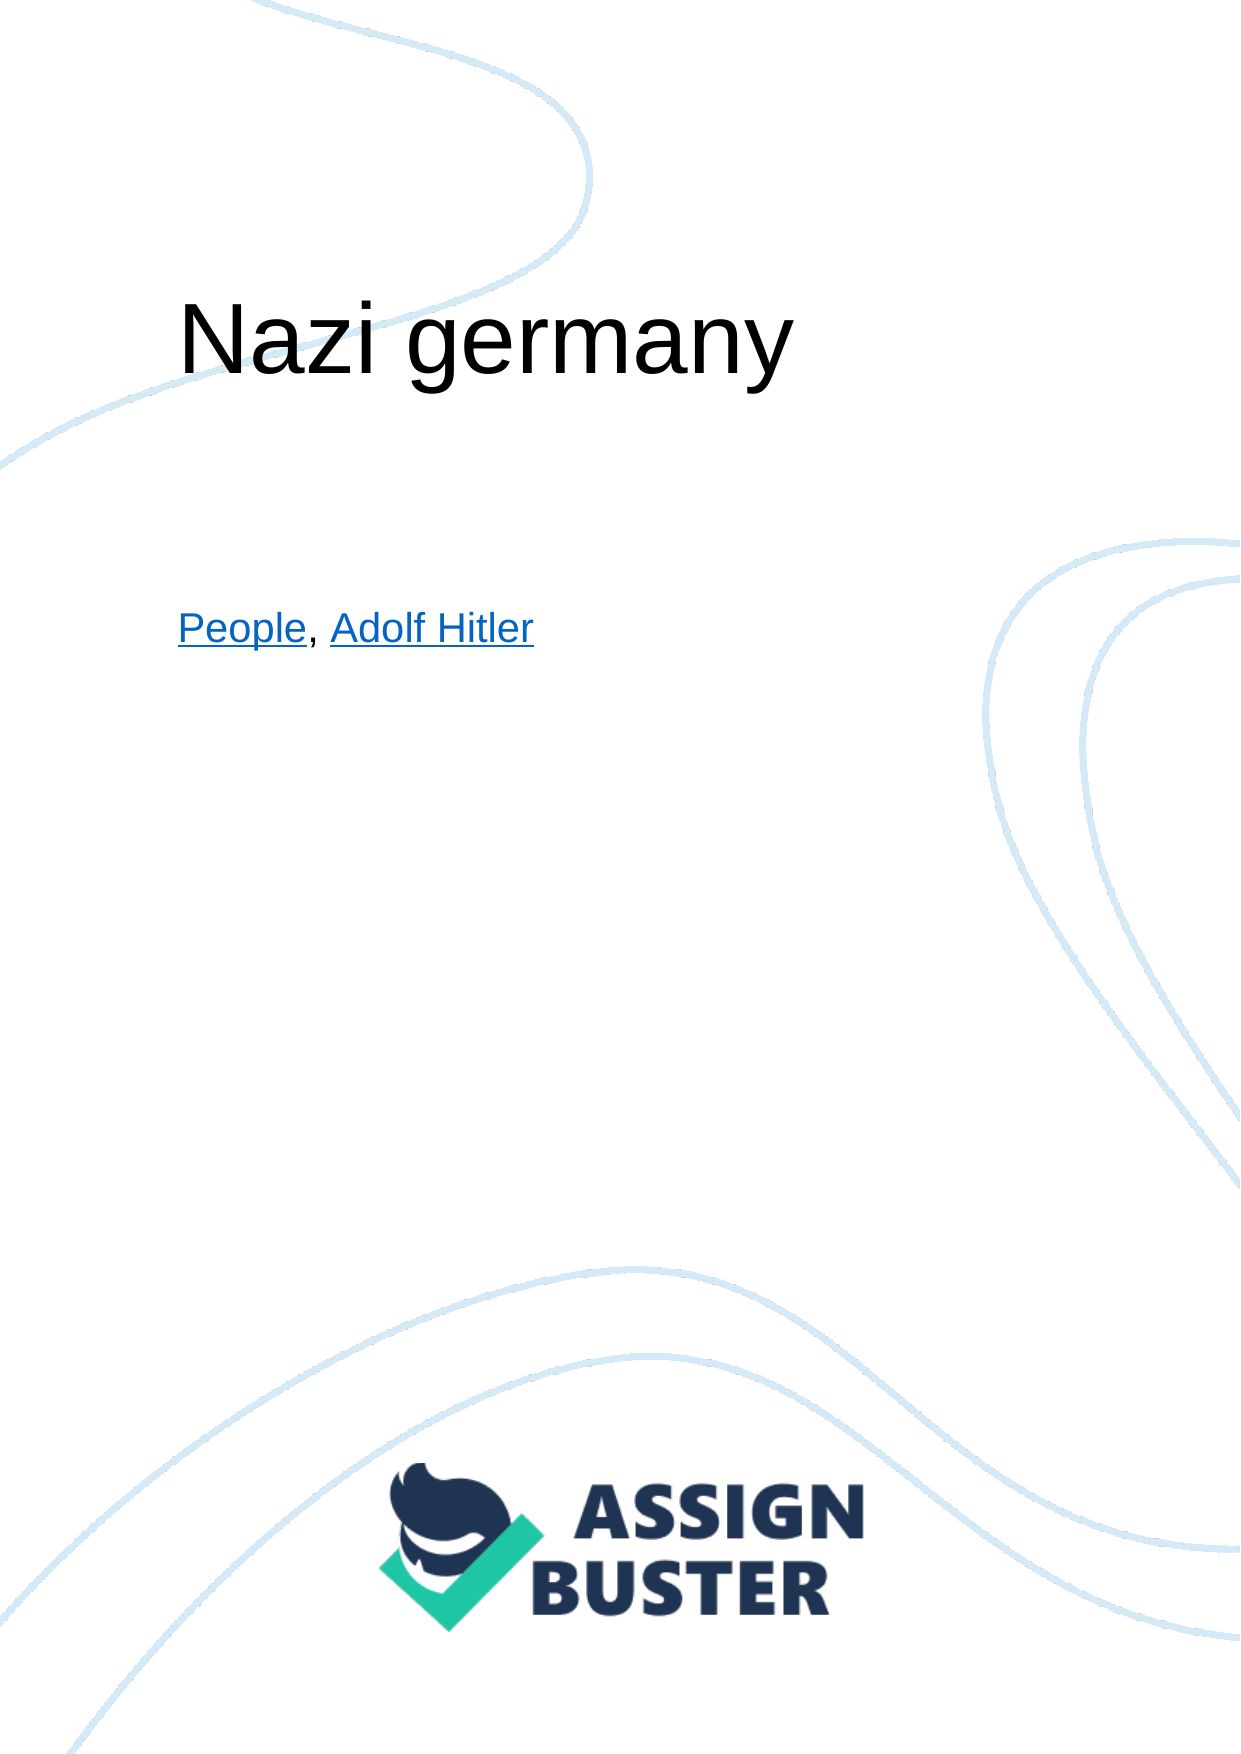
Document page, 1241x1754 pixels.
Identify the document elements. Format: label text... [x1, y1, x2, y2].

subtitle Nazi germany [177, 279, 1152, 394]
picture [0, 0, 1241, 1754]
text People, Adolf Hitler [177, 604, 1152, 652]
